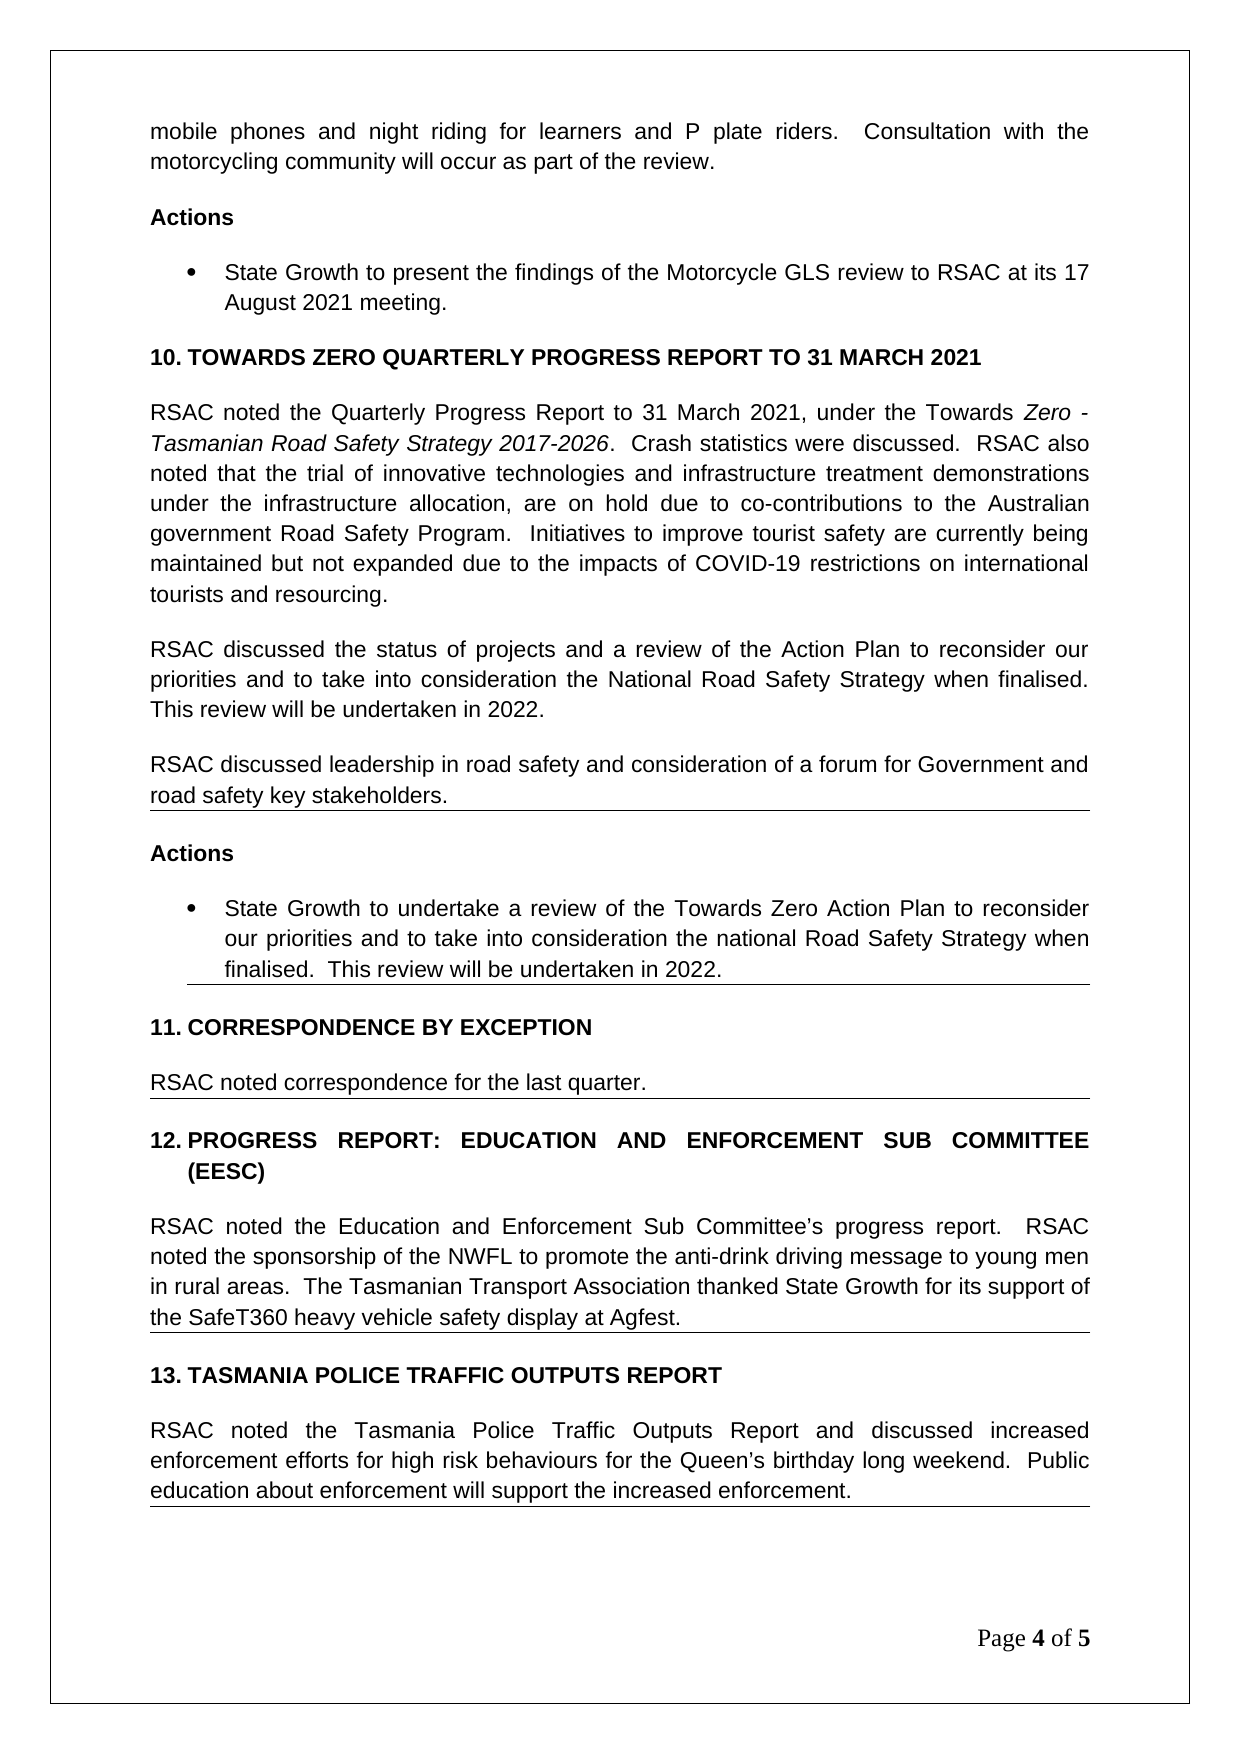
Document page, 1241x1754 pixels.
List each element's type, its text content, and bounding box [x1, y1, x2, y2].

list State Growth to undertake a review of the Towards Zero Action Plan to reconsider our priorities and to take into consideration the national Road Safety Strategy when finalised. This review will be undertaken in 2022. [187, 895, 1090, 984]
text RSAC discussed the status of projects and a review of the Action Plan to reconsider our priorities and to take into consideration the National Road Safety Strategy when finalised. This review will be undertaken in 2022. [150, 636, 1090, 723]
text Actions [150, 203, 1090, 230]
text RSAC discussed leadership in road safety and consideration of a forum for Government and road safety key stakeholders. [150, 751, 1090, 810]
list PROGRESS REPORT: EDUCATION AND ENFORCEMENT SUB COMMITTEE (EESC) [150, 1127, 1090, 1184]
list State Growth to present the findings of the Motorcycle GLS review to RSAC at its 17 August 2021 meeting. [187, 259, 1090, 315]
list TOWARDS ZERO QUARTERLY PROGRESS REPORT TO 31 MARCH 2021 [150, 344, 1090, 371]
text RSAC noted correspondence for the last quarter. [150, 1069, 1090, 1098]
text RSAC noted the Tasmania Police Traffic Outputs Report and discussed increased enforcement efforts for high risk behaviours for the Queen’s birthday long weekend. Public education about enforcement will support the increased enforcement. [150, 1417, 1090, 1506]
list CORRESPONDENCE BY EXCEPTION [150, 1014, 1090, 1040]
list TASMANIA POLICE TRAFFIC OUTPUTS REPORT [150, 1362, 1090, 1388]
text RSAC noted the Quarterly Progress Report to 31 March 2021, under the Towards Zero - Tasmanian Road Safety Strategy 2017-2026. Crash statistics were discussed. RSAC also noted that the trial of innovative technologies and infrastructure treatment demonstrations under the infrastructure allocation, are on hold due to co-contributions to the Australian government Road Safety Program. Initiatives to improve tourist safety are currently being maintained but not expanded due to the impacts of COVID-19 restrictions on international tourists and resourcing. [150, 399, 1090, 607]
text Actions [150, 840, 1090, 866]
text RSAC noted the Education and Enforcement Sub Committee’s progress report. RSAC noted the sponsorship of the NWFL to promote the anti-drink driving message to young men in rural areas. The Tasmanian Transport Association thanked State Growth for its support of the SafeT360 heavy vehicle safety display at Agfest. [150, 1213, 1090, 1332]
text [150, 118, 1090, 175]
